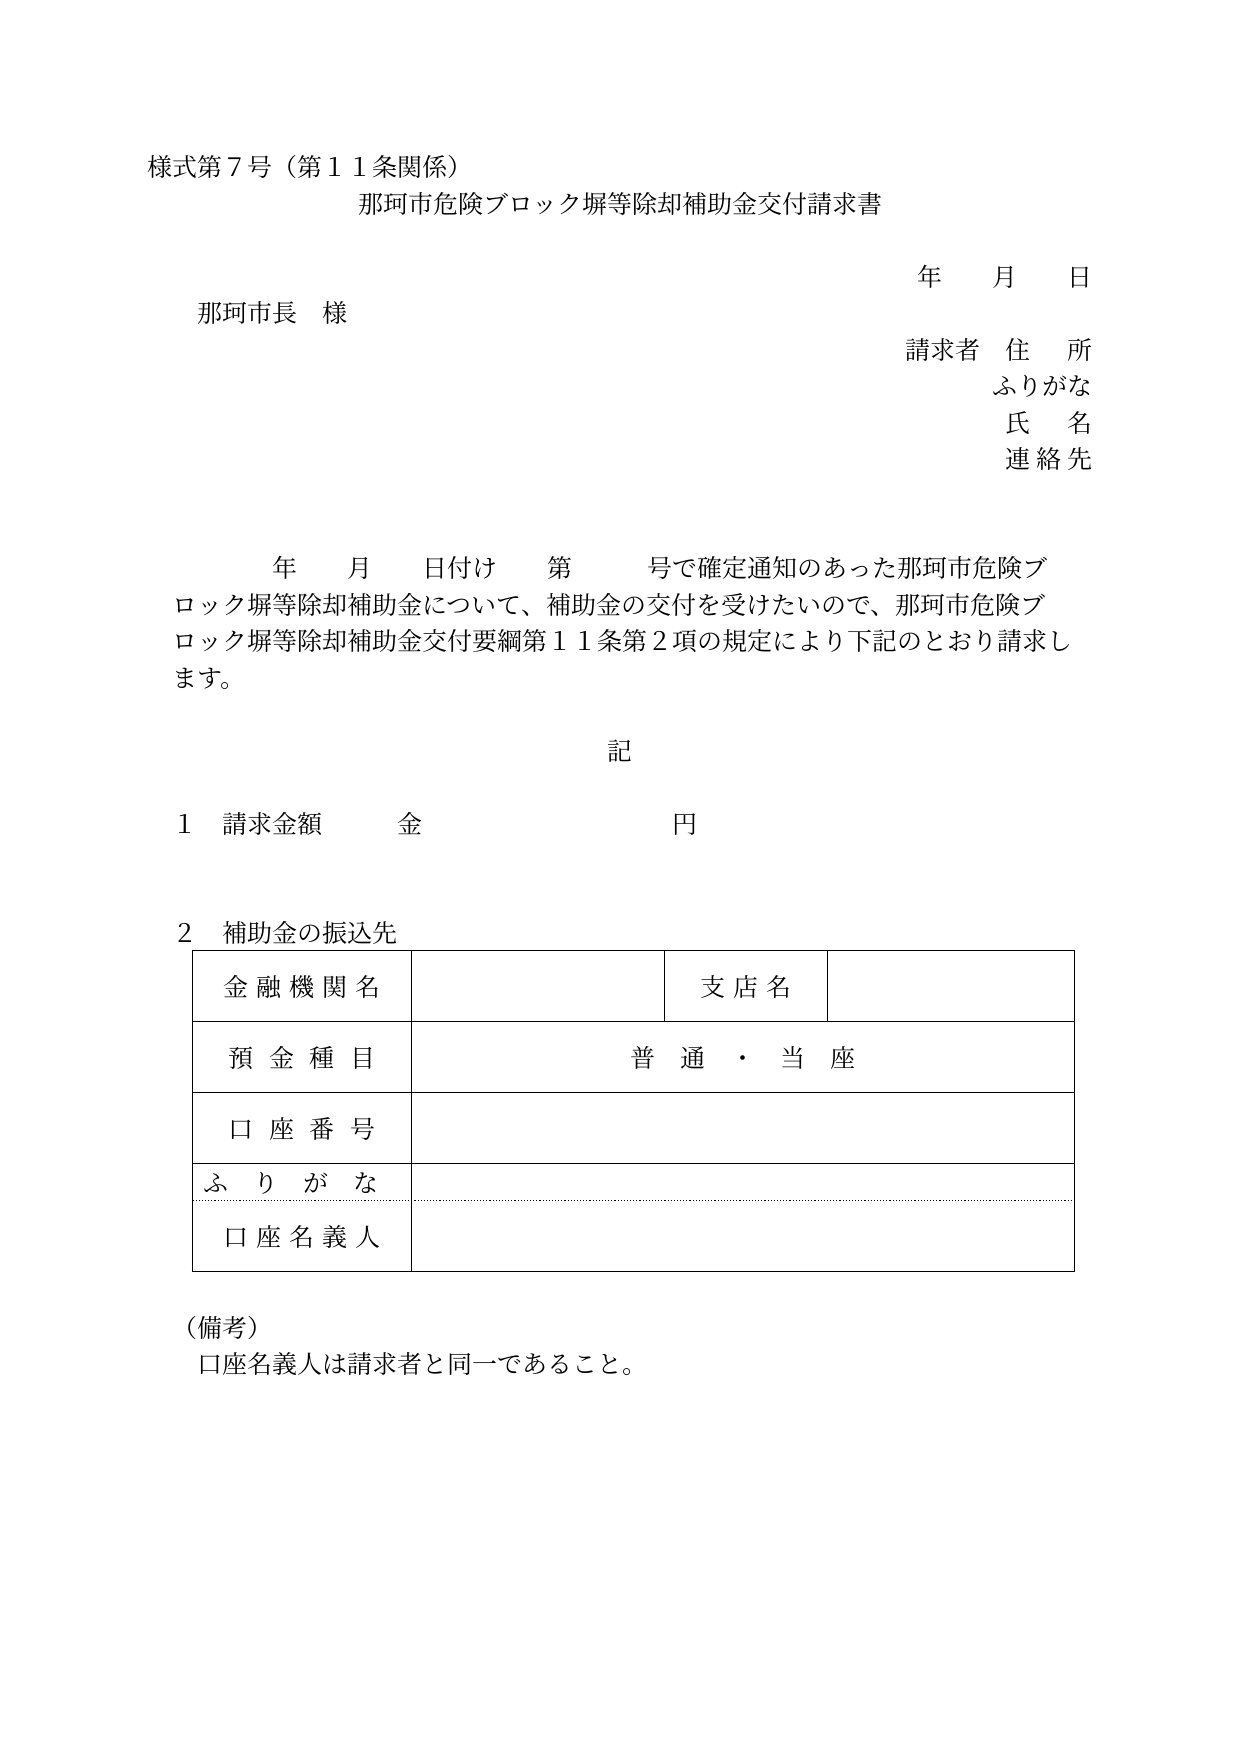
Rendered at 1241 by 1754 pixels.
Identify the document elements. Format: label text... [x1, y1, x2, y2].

text 様式第７号（第１１条関係） [148, 148, 1092, 184]
text 記 [148, 731, 1092, 768]
text 口座名義人は請求者と同一であること。 [148, 1345, 1092, 1381]
table_cell 預金種目 [193, 1022, 411, 1092]
table_header [412, 951, 664, 1021]
text 連絡先 [148, 439, 1092, 476]
text 氏 名 [148, 403, 1092, 439]
table_cell 口座名義人 [193, 1200, 411, 1271]
table_header 金融機関名 [193, 951, 411, 1021]
text 那珂市危険ブロック塀等除却補助金交付請求書 [148, 184, 1092, 221]
table_cell 普 通 ・ 当 座 [412, 1022, 1074, 1092]
text 年 月 日付け 第 号で確定通知のあった那珂市危険ブロック塀等除却補助金について、補助金の交付を受けたいので、那珂市危険ブロック塀等除却補助金交付要綱第１１条第２項の規定により下記のとおり請求します。 [173, 549, 1092, 695]
text 年 月 日 [148, 257, 1092, 294]
table_cell ふ り が な [193, 1164, 411, 1200]
table_cell [412, 1200, 1074, 1271]
text １ 請求金額 金 円 [148, 804, 1092, 841]
table_cell 口座番号 [193, 1093, 411, 1162]
text 那珂市長 様 [148, 294, 1092, 330]
text 請求者 住 所 [148, 330, 1092, 367]
table_cell [412, 1093, 1074, 1162]
table_cell [412, 1164, 1074, 1200]
text （備考） [148, 1308, 1092, 1345]
table_header 支店名 [665, 951, 827, 1021]
text ふりがな [148, 367, 1092, 403]
text ２ 補助金の振込先 [148, 913, 1092, 950]
table_header [828, 951, 1074, 1021]
